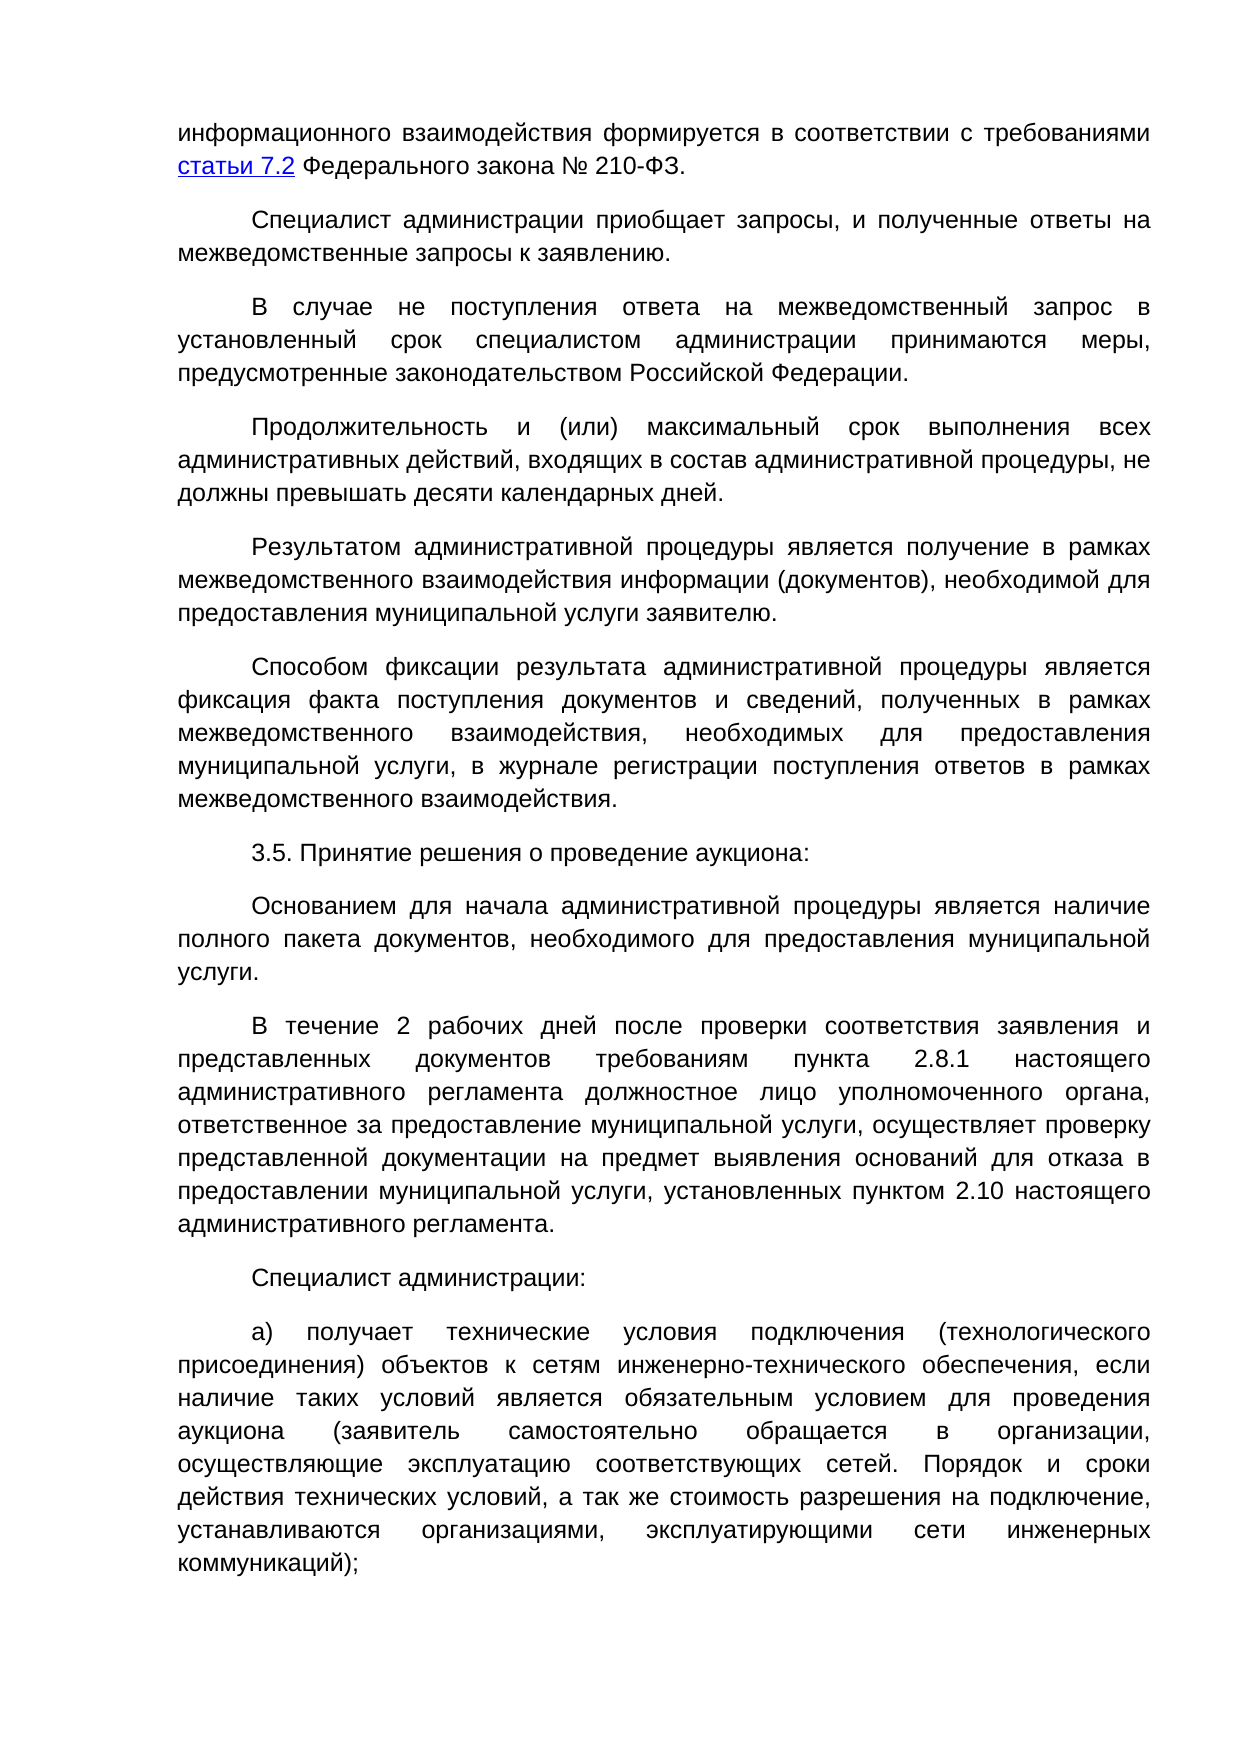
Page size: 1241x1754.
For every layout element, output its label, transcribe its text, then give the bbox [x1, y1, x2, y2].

text Основанием для начала административной процедуры является наличие полного пакета документов, необходимого для предоставления муниципальной услуги. [177, 891, 1152, 986]
text Результатом административной процедуры является получение в рамках межведомственного взаимодействия информации (документов), необходимой для предоставления муниципальной услуги заявителю. [177, 532, 1152, 626]
text 3.5. Принятие решения о проведение аукциона: [177, 837, 1152, 866]
text а) получает технические условия подключения (технологического присоединения) объектов к сетям инженерно-технического обеспечения, если наличие таких условий является обязательным условием для проведения аукциона (заявитель самостоятельно обращается в организации, осуществляющие эксплуатацию соответствующих сетей. Порядок и сроки действия технических условий, а так же стоимость разрешения на подключение, устанавливаются организациями, эксплуатирующими сети инженерных коммуникаций); [177, 1317, 1152, 1577]
text Специалист администрации: [177, 1263, 1152, 1292]
text В случае не поступления ответа на межведомственный запрос в установленный срок специалистом администрации принимаются меры, предусмотренные законодательством Российской Федерации. [177, 292, 1152, 387]
text Продолжительность и (или) максимальный срок выполнения всех административных действий, входящих в состав административной процедуры, не должны превышать десяти календарных дней. [177, 412, 1152, 507]
text Способом фиксации результата административной процедуры является фиксация факта поступления документов и сведений, полученных в рамках межведомственного взаимодействия, необходимых для предоставления муниципальной услуги, в журнале регистрации поступления ответов в рамках межведомственного взаимодействия. [177, 652, 1152, 812]
text В течение 2 рабочих дней после проверки соответствия заявления и представленных документов требованиям пункта 2.8.1 настоящего административного регламента должностное лицо уполномоченного органа, ответственное за предоставление муниципальной услуги, осуществляет проверку представленной документации на предмет выявления оснований для отказа в предоставлении муниципальной услуги, установленных пунктом 2.10 настоящего административного регламента. [177, 1011, 1152, 1238]
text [177, 118, 1152, 180]
text Специалист администрации приобщает запросы, и полученные ответы на межведомственные запросы к заявлению. [177, 205, 1152, 267]
